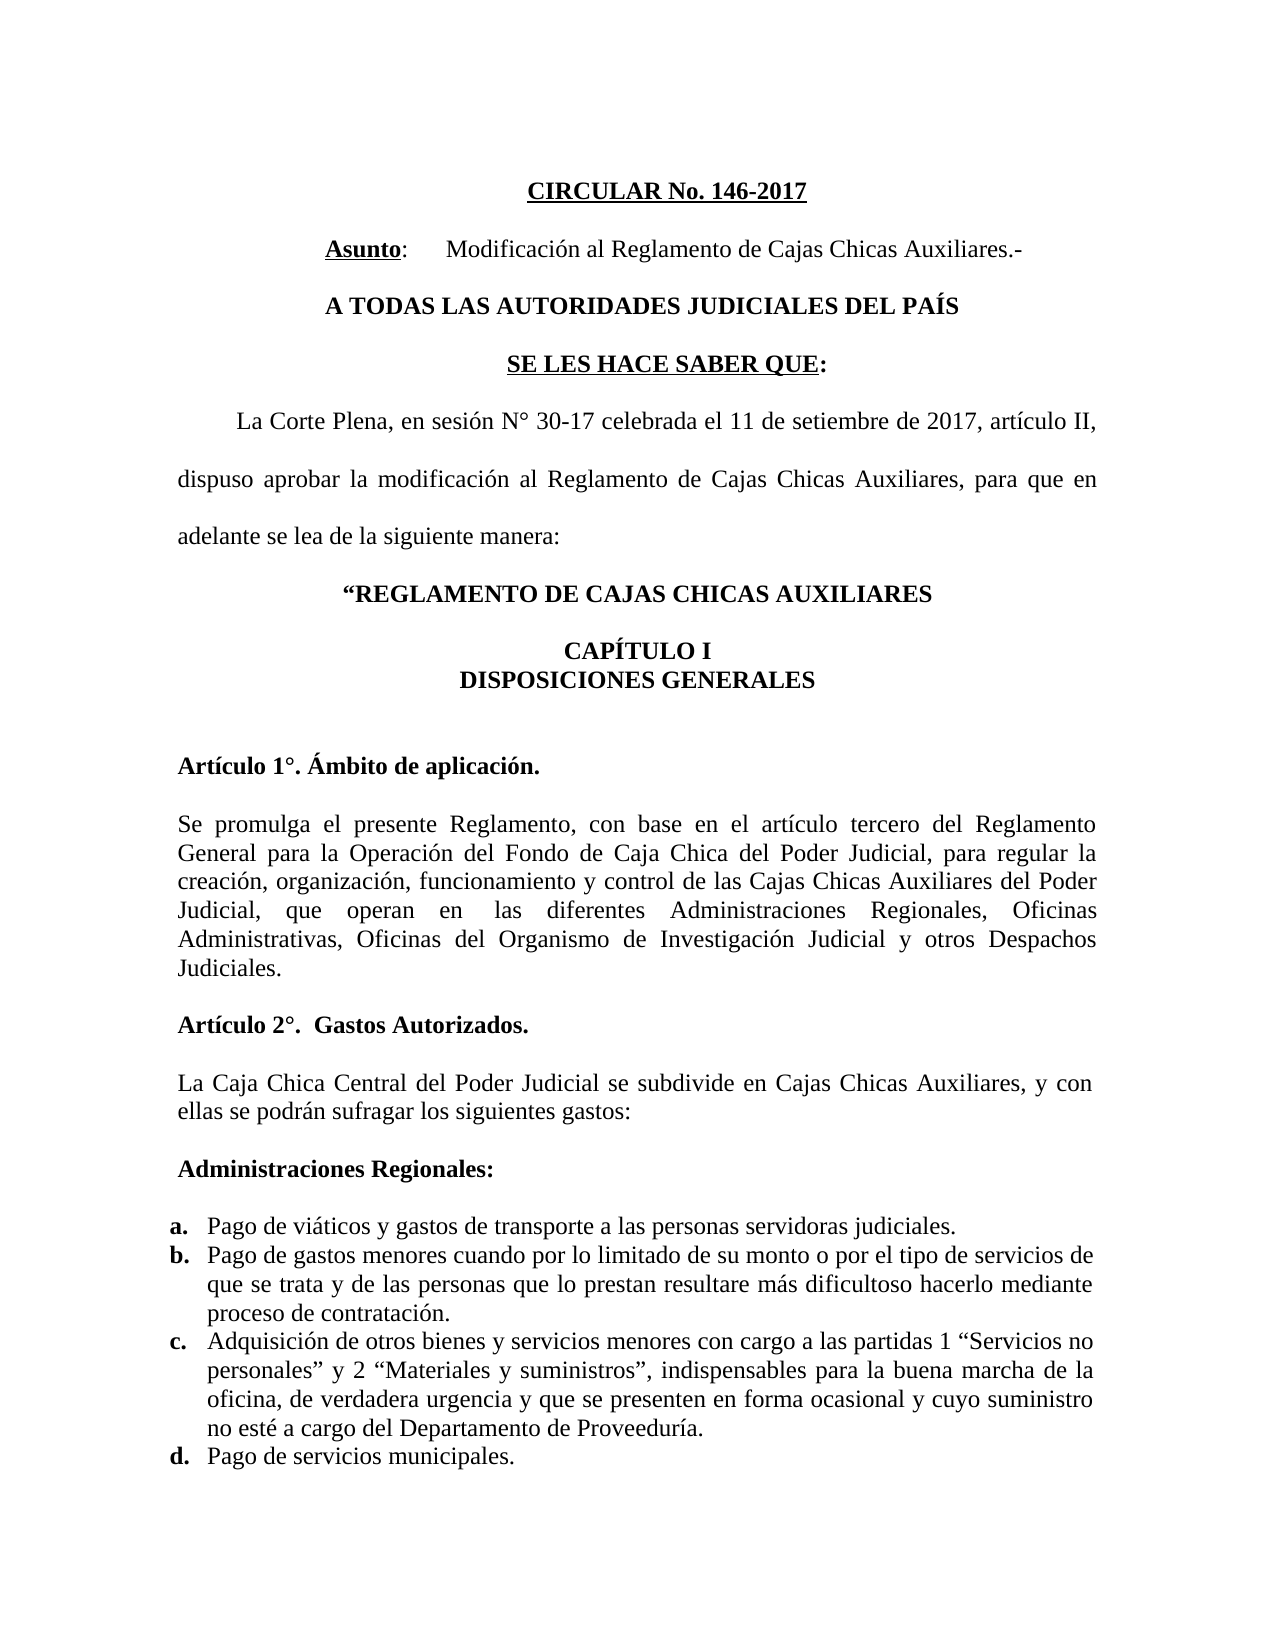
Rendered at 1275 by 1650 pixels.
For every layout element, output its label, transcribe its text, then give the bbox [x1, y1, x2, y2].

list Pago de servicios municipales. [169, 1441, 1094, 1470]
text DISPOSICIONES GENERALES [177, 665, 1098, 694]
text CAPÍTULO I [177, 636, 1098, 665]
text Se promulga el presente Reglamento, con base en el artículo tercero del Reglamento General para la Operación del Fondo de Caja Chica del Poder Judicial, para regular la creación, organización, funcionamiento y control de las Cajas Chicas Auxiliares del Poder Judicial, que operan en las diferentes Administraciones Regionales, Oficinas Administrativas, Oficinas del Organismo de Investigación Judicial y otros Despachos Judiciales. [177, 809, 1098, 981]
text SE LES HACE SABER QUE: [177, 349, 1098, 378]
list Pago de viáticos y gastos de transporte a las personas servidoras judiciales. [169, 1211, 1094, 1240]
text Asunto: Modificación al Reglamento de Cajas Chicas Auxiliares.- [251, 234, 1098, 263]
list Adquisición de otros bienes y servicios menores con cargo a las partidas 1 “Servicios no personales” y 2 “Materiales y suministros”, indispensables para la buena marcha de la oficina, de verdadera urgencia y que se presenten en forma ocasional y cuyo suministro no esté a cargo del Departamento de Proveeduría. [169, 1326, 1094, 1441]
text “REGLAMENTO DE CAJAS CHICAS AUXILIARES [177, 579, 1098, 608]
list Pago de gastos menores cuando por lo limitado de su monto o por el tipo de servicios de que se trata y de las personas que lo prestan resultare más dificultoso hacerlo mediante proceso de contratación. [169, 1240, 1094, 1326]
text CIRCULAR No. 146-2017 [177, 176, 1098, 205]
text La Corte Plena, en sesión N° 30-17 celebrada el 11 de setiembre de 2017, artículo II, dispuso aprobar la modificación al Reglamento de Cajas Chicas Auxiliares, para que en adelante se lea de la siguiente manera: [177, 406, 1098, 550]
text Artículo 2°. Gastos Autorizados. [177, 1010, 1094, 1039]
text Administraciones Regionales: [177, 1154, 1094, 1183]
text La Caja Chica Central del Poder Judicial se subdivide en Cajas Chicas Auxiliares, y con ellas se podrán sufragar los siguientes gastos: [177, 1068, 1094, 1125]
text A TODAS LAS AUTORIDADES JUDICIALES DEL PAÍS [251, 291, 1098, 320]
text Artículo 1°. Ámbito de aplicación. [177, 751, 1098, 780]
